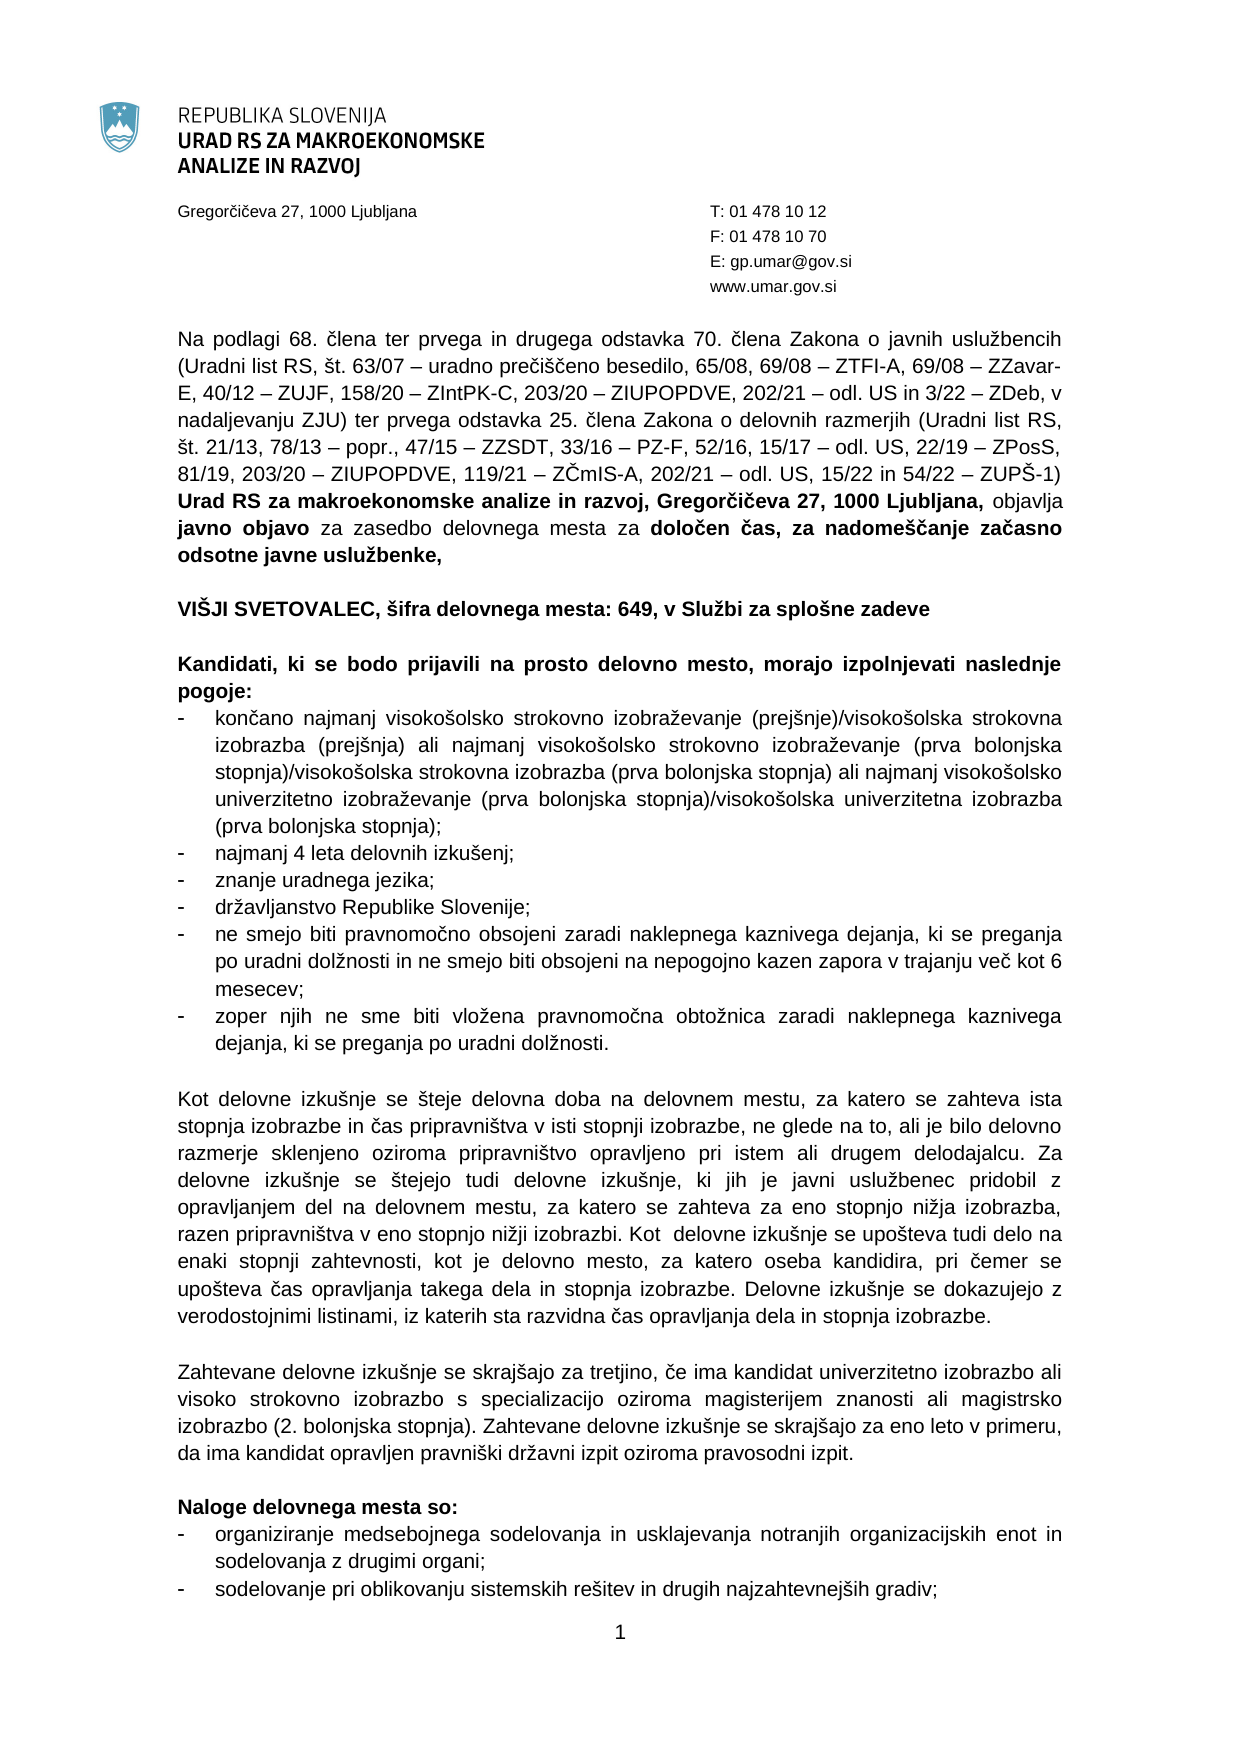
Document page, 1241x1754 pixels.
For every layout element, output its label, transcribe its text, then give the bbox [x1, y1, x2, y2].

list organiziranje medsebojnega sodelovanja in usklajevanja notranjih organizacijskih enot in sodelovanja z drugimi organi; [177, 1520, 1063, 1574]
list ne smejo biti pravnomočno obsojeni zaradi naklepnega kaznivega dejanja, ki se preganja po uradni dolžnosti in ne smejo biti obsojeni na nepogojno kazen zapora v trajanju več kot 6 mesecev; [177, 920, 1063, 1001]
text Zahtevane delovne izkušnje se skrajšajo za tretjino, če ima kandidat univerzitetno izobrazbo ali visoko strokovno izobrazbo s specializacijo oziroma magisterijem znanosti ali magistrsko izobrazbo (2. bolonjska stopnja). Zahtevane delovne izkušnje se skrajšajo za eno leto v primeru, da ima kandidat opravljen pravniški državni izpit oziroma pravosodni izpit. [177, 1358, 1063, 1466]
text Kandidati, ki se bodo prijavili na prosto delovno mesto, morajo izpolnjevati naslednje pogoje: [177, 649, 1063, 703]
text Na podlagi 68. člena ter prvega in drugega odstavka 70. člena Zakona o javnih uslužbencih (Uradni list RS, št. 63/07 – uradno prečiščeno besedilo, 65/08, 69/08 – ZTFI-A, 69/08 – ZZavar-E, 40/12 – ZUJF, 158/20 – ZIntPK-C, 203/20 – ZIUPOPDVE, 202/21 – odl. US in 3/22 – ZDeb, v nadaljevanju ZJU) ter prvega odstavka 25. člena Zakona o delovnih razmerjih (Uradni list RS, št. 21/13, 78/13 – popr., 47/15 – ZZSDT, 33/16 – PZ-F, 52/16, 15/17 – odl. US, 22/19 – ZPosS, 81/19, 203/20 – ZIUPOPDVE, 119/21 – ZČmIS-A, 202/21 – odl. US, 15/22 in 54/22 – ZUPŠ-1) Urad RS za makroekonomske analize in razvoj, Gregorčičeva 27, 1000 Ljubljana, objavlja javno objavo za zasedbo delovnega mesta za določen čas, za nadomeščanje začasno odsotne javne uslužbenke, [177, 324, 1063, 568]
text Kot delovne izkušnje se šteje delovna doba na delovnem mestu, za katero se zahteva ista stopnja izobrazbe in čas pripravništva v isti stopnji izobrazbe, ne glede na to, ali je bilo delovno razmerje sklenjeno oziroma pripravništvo opravljeno pri istem ali drugem delodajalcu. Za delovne izkušnje se štejejo tudi delovne izkušnje, ki jih je javni uslužbenec pridobil z opravljanjem del na delovnem mestu, za katero se zahteva za eno stopnjo nižja izobrazba, razen pripravništva v eno stopnjo nižji izobrazbi. Kot delovne izkušnje se upošteva tudi delo na enaki stopnji zahtevnosti, kot je delovno mesto, za katero oseba kandidira, pri čemer se upošteva čas opravljanja takega dela in stopnja izobrazbe. Delovne izkušnje se dokazujejo z verodostojnimi listinami, iz katerih sta razvidna čas opravljanja dela in stopnja izobrazbe. [177, 1085, 1063, 1328]
text VIŠJI SVETOVALEC, šifra delovnega mesta: 649, v Službi za splošne zadeve [177, 595, 1063, 622]
text Naloge delovnega mesta so: [177, 1493, 1063, 1520]
list zoper njih ne sme biti vložena pravnomočna obtožnica zaradi naklepnega kaznivega dejanja, ki se preganja po uradni dolžnosti. [177, 1001, 1063, 1056]
list končano najmanj visokošolsko strokovno izobraževanje (prejšnje)/visokošolska strokovna izobrazba (prejšnja) ali najmanj visokošolsko strokovno izobraževanje (prva bolonjska stopnja)/visokošolska strokovna izobrazba (prva bolonjska stopnja) ali najmanj visokošolsko univerzitetno izobraževanje (prva bolonjska stopnja)/visokošolska univerzitetna izobrazba (prva bolonjska stopnja); [177, 703, 1063, 839]
picture [0, 0, 709, 185]
list državljanstvo Republike Slovenije; [177, 893, 1063, 920]
list sodelovanje pri oblikovanju sistemskih rešitev in drugih najzahtevnejših gradiv; [177, 1574, 1063, 1601]
list najmanj 4 leta delovnih izkušenj; [177, 839, 1063, 866]
list znanje uradnega jezika; [177, 866, 1063, 893]
